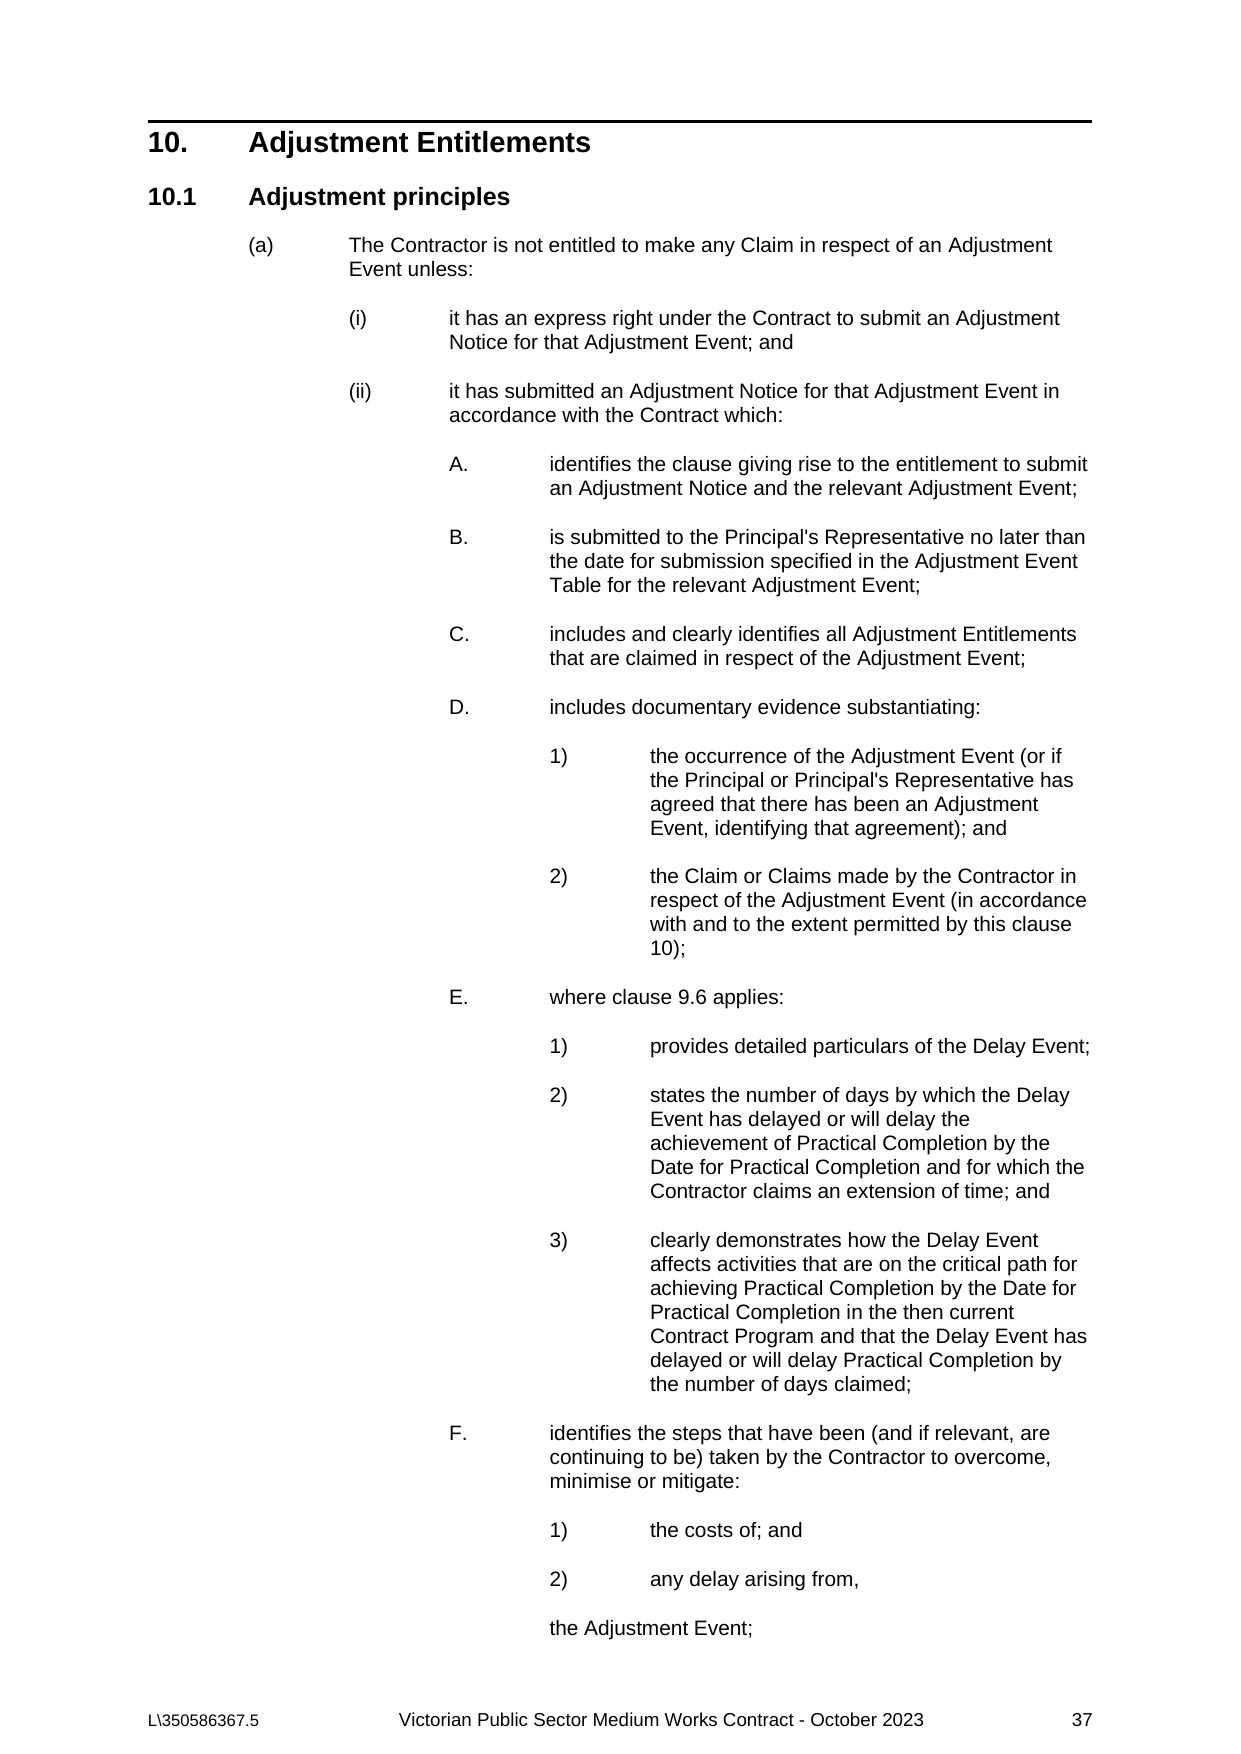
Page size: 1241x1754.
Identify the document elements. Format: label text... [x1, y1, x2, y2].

subtitle Adjustment principles [148, 181, 1092, 210]
subtitle it has an express right under the Contract to submit an Adjustment Notice for that Adjustment Event; and [348, 306, 1092, 354]
subtitle The Contractor is not entitled to make any Claim in respect of an Adjustment Event unless: [248, 233, 1092, 281]
subtitle identifies the steps that have been (and if relevant, are continuing to be) taken by the Contractor to overcome, minimise or mitigate: [449, 1421, 1092, 1492]
subtitle clearly demonstrates how the Delay Event affects activities that are on the critical path for achieving Practical Completion by the Date for Practical Completion in the then current Contract Program and that the Delay Event has delayed or will delay Practical Completion by the number of days claimed; [549, 1228, 1092, 1396]
subtitle the costs of; and [549, 1517, 1092, 1541]
subtitle provides detailed particulars of the Delay Event; [549, 1034, 1092, 1058]
subtitle any delay arising from, [549, 1566, 1092, 1590]
subtitle the Claim or Claims made by the Contractor in respect of the Adjustment Event (in accordance with and to the extent permitted by this clause 10); [549, 864, 1092, 960]
subtitle includes and clearly identifies all Adjustment Entitlements that are claimed in respect of the Adjustment Event; [449, 622, 1092, 669]
subtitle Adjustment Entitlements [148, 123, 1092, 158]
subtitle the occurrence of the Adjustment Event (or if the Principal or Principal's Representative has agreed that there has been an Adjustment Event, identifying that agreement); and [549, 743, 1092, 839]
subtitle it has submitted an Adjustment Notice for that Adjustment Event in accordance with the Contract which: [348, 379, 1092, 427]
subtitle where clause 9.6 applies: [449, 985, 1092, 1009]
subtitle includes documentary evidence substantiating: [449, 694, 1092, 718]
subtitle identifies the clause giving rise to the entitlement to submit an Adjustment Notice and the relevant Adjustment Event; [449, 452, 1092, 500]
subtitle is submitted to the Principal's Representative no later than the date for submission specified in the Adjustment Event Table for the relevant Adjustment Event; [921, 525, 1092, 597]
text the Adjustment Event; [549, 1615, 1092, 1639]
subtitle states the number of days by which the Delay Event has delayed or will delay the achievement of Practical Completion by the Date for Practical Completion and for which the Contractor claims an extension of time; and [549, 1083, 1092, 1203]
